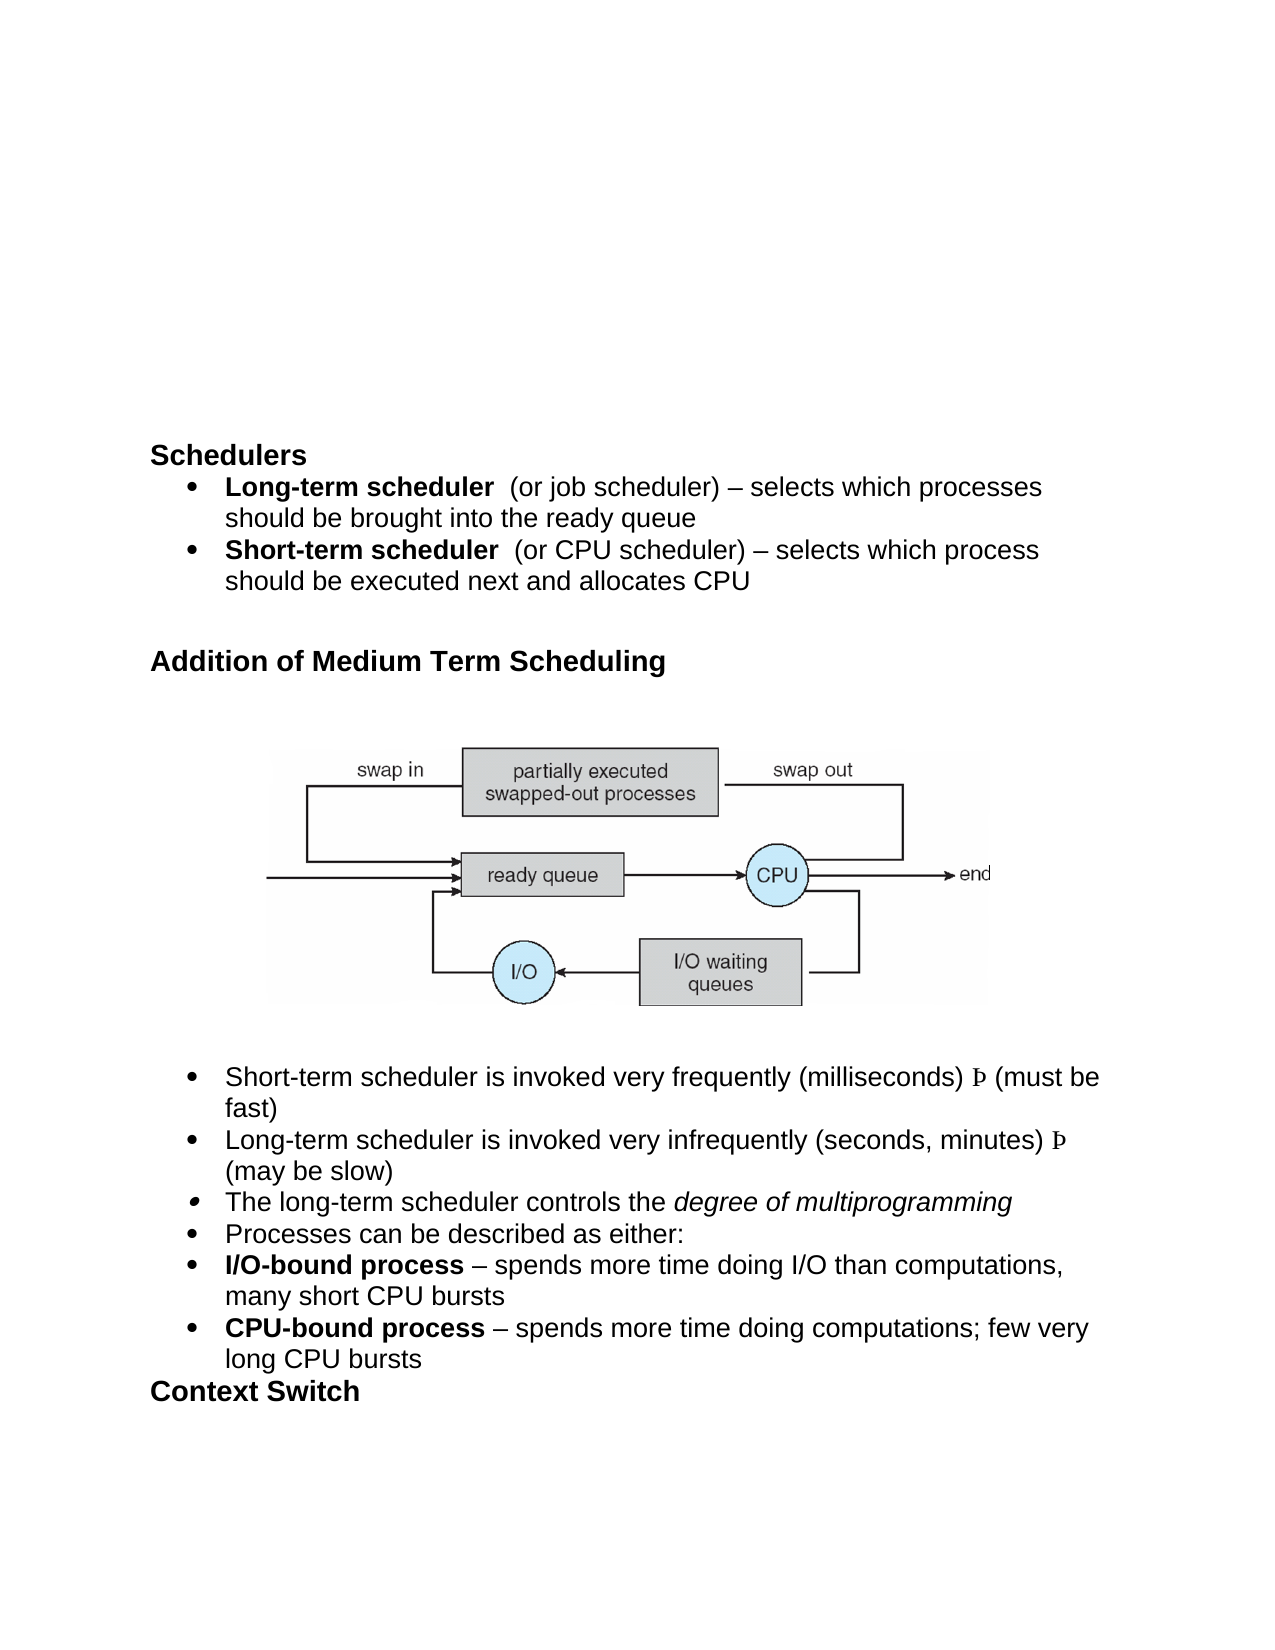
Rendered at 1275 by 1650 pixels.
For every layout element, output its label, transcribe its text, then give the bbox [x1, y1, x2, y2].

list Short-term scheduler is invoked very frequently (milliseconds) (must be fast) [187, 1061, 1125, 1124]
list Processes can be described as either: [187, 1218, 1125, 1249]
list Long-term scheduler is invoked very infrequently (seconds, minutes) (may be slow) [187, 1124, 1125, 1186]
picture [262, 743, 994, 1010]
list Short-term scheduler (or CPU scheduler) – selects which process should be executed next and allocates CPU [187, 534, 1125, 596]
list Long-term scheduler (or job scheduler) – selects which processes should be brought into the ready queue [187, 471, 1125, 534]
text Schedulers [150, 437, 1125, 471]
list The long-term scheduler controls the degree of multiprogramming [187, 1186, 1125, 1218]
list CPU-bound process – spends more time doing computations; few very long CPU bursts [187, 1312, 1125, 1374]
text Context Switch [150, 1374, 1125, 1408]
text Addition of Medium Term Scheduling [150, 644, 1125, 678]
list I/O-bound process – spends more time doing I/O than computations, many short CPU bursts [187, 1249, 1125, 1312]
